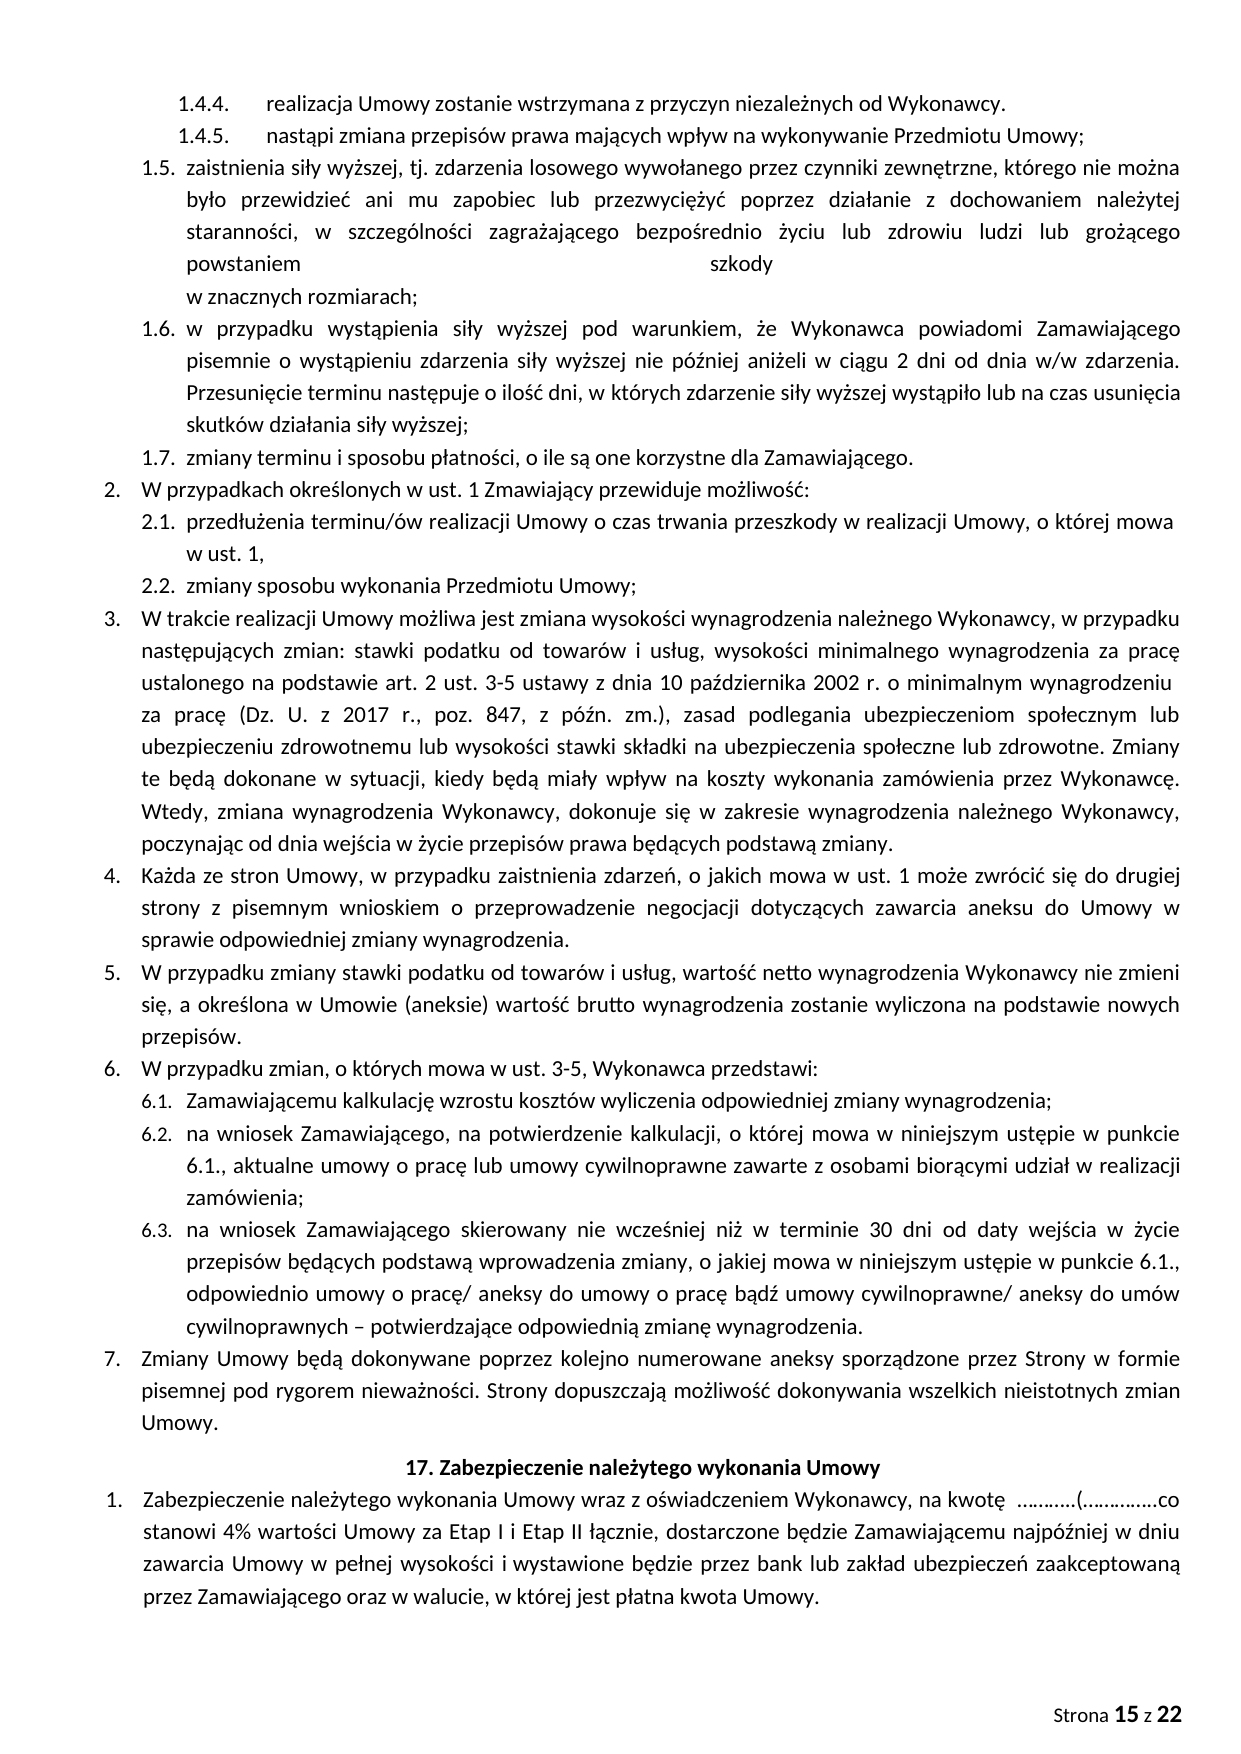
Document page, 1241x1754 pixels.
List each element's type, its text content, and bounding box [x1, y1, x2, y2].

list W przypadkach określonych w ust. 1 Zmawiający przewiduje możliwość: [103, 475, 1182, 503]
list zaistnienia siły wyższej, tj. zdarzenia losowego wywołanego przez czynniki zewnętrzne, którego nie można było przewidzieć ani mu zapobiec lub przezwyciężyć poprzez działanie z dochowaniem należytej staranności, w szczególności zagrażającego bezpośrednio życiu lub zdrowiu ludzi lub grożącego powstaniem szkody w znacznych rozmiarach; [141, 153, 1182, 310]
list przedłużenia terminu/ów realizacji Umowy o czas trwania przeszkody w realizacji Umowy, o której mowa w ust. 1, [141, 507, 1182, 567]
text 17. Zabezpieczenie należytego wykonania Umowy [103, 1453, 1182, 1481]
list Zamawiającemu kalkulację wzrostu kosztów wyliczenia odpowiedniej zmiany wynagrodzenia; [141, 1086, 1182, 1114]
list zmiany terminu i sposobu płatności, o ile są one korzystne dla Zamawiającego. [141, 443, 1182, 471]
list Każda ze stron Umowy, w przypadku zaistnienia zdarzeń, o jakich mowa w ust. 1 może zwrócić się do drugiej strony z pisemnym wnioskiem o przeprowadzenie negocjacji dotyczących zawarcia aneksu do Umowy w sprawie odpowiedniej zmiany wynagrodzenia. [103, 861, 1182, 953]
list na wniosek Zamawiającego, na potwierdzenie kalkulacji, o której mowa w niniejszym ustępie w punkcie 6.1., aktualne umowy o pracę lub umowy cywilnoprawne zawarte z osobami biorącymi udział w realizacji zamówienia; [141, 1119, 1182, 1211]
list W przypadku zmiany stawki podatku od towarów i usług, wartość netto wynagrodzenia Wykonawcy nie zmieni się, a określona w Umowie (aneksie) wartość brutto wynagrodzenia zostanie wyliczona na podstawie nowych przepisów. [103, 958, 1182, 1050]
list nastąpi zmiana przepisów prawa mających wpływ na wykonywanie Przedmiotu Umowy; [177, 121, 1182, 149]
list W trakcie realizacji Umowy możliwa jest zmiana wysokości wynagrodzenia należnego Wykonawcy, w przypadku następujących zmian: stawki podatku od towarów i usług, wysokości minimalnego wynagrodzenia za pracę ustalonego na podstawie art. 2 ust. 3-5 ustawy z dnia 10 października 2002 r. o minimalnym wynagrodzeniu za pracę (Dz. U. z 2017 r., poz. 847, z późn. zm.), zasad podlegania ubezpieczeniom społecznym lub ubezpieczeniu zdrowotnemu lub wysokości stawki składki na ubezpieczenia społeczne lub zdrowotne. Zmiany te będą dokonane w sytuacji, kiedy będą miały wpływ na koszty wykonania zamówienia przez Wykonawcę. Wtedy, zmiana wynagrodzenia Wykonawcy, dokonuje się w zakresie wynagrodzenia należnego Wykonawcy, poczynając od dnia wejścia w życie przepisów prawa będących podstawą zmiany. [103, 604, 1182, 857]
list na wniosek Zamawiającego skierowany nie wcześniej niż w terminie 30 dni od daty wejścia w życie przepisów będących podstawą wprowadzenia zmiany, o jakiej mowa w niniejszym ustępie w punkcie 6.1., odpowiednio umowy o pracę/ aneksy do umowy o pracę bądź umowy cywilnoprawne/ aneksy do umów cywilnoprawnych – potwierdzające odpowiednią zmianę wynagrodzenia. [141, 1215, 1182, 1340]
list zmiany sposobu wykonania Przedmiotu Umowy; [141, 571, 1182, 599]
list realizacja Umowy zostanie wstrzymana z przyczyn niezależnych od Wykonawcy. [177, 89, 1182, 117]
list W przypadku zmian, o których mowa w ust. 3-5, Wykonawca przedstawi: [103, 1054, 1182, 1082]
list Zmiany Umowy będą dokonywane poprzez kolejno numerowane aneksy sporządzone przez Strony w formie pisemnej pod rygorem nieważności. Strony dopuszczają możliwość dokonywania wszelkich nieistotnych zmian Umowy. [103, 1344, 1182, 1436]
list w przypadku wystąpienia siły wyższej pod warunkiem, że Wykonawca powiadomi Zamawiającego pisemnie o wystąpieniu zdarzenia siły wyższej nie później aniżeli w ciągu 2 dni od dnia w/w zdarzenia. Przesunięcie terminu następuje o ilość dni, w których zdarzenie siły wyższej wystąpiło lub na czas usunięcia skutków działania siły wyższej; [141, 314, 1182, 438]
list Zabezpieczenie należytego wykonania Umowy wraz z oświadczeniem Wykonawcy, na kwotę ………..(…………..co stanowi 4% wartości Umowy za Etap I i Etap II łącznie, dostarczone będzie Zamawiającemu najpóźniej w dniu zawarcia Umowy w pełnej wysokości i wystawione będzie przez bank lub zakład ubezpieczeń zaakceptowaną przez Zamawiającego oraz w walucie, w której jest płatna kwota Umowy. [105, 1485, 1182, 1610]
